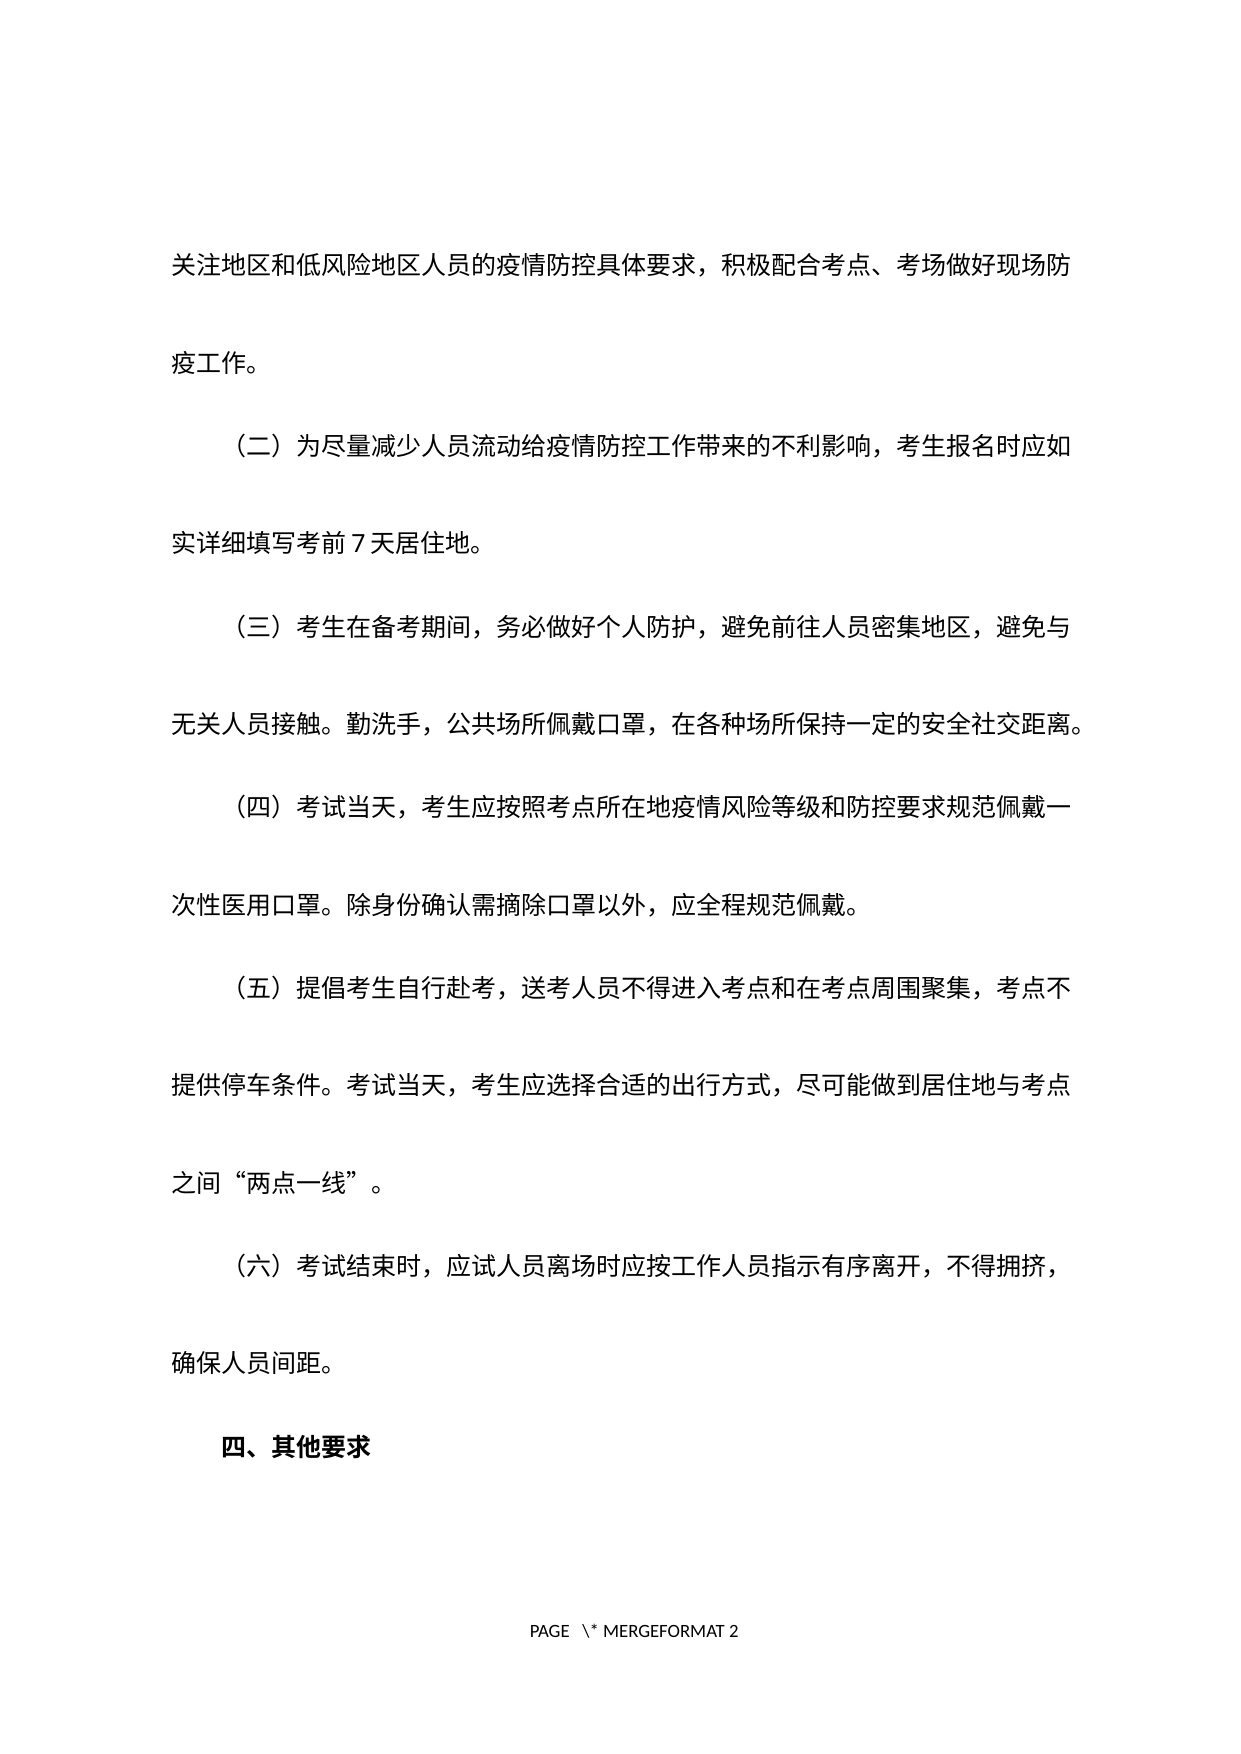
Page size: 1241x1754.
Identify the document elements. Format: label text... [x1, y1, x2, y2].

text （五）提倡考生自行赴考，送考人员不得进入考点和在考点周围聚集，考点不提供停车条件。考试当天，考生应选择合适的出行方式，尽可能做到居住地与考点之间“两点一线”。 [171, 954, 1092, 1214]
text 四、其他要求 [171, 1413, 1092, 1478]
text （六）考试结束时，应试人员离场时应按工作人员指示有序离开，不得拥挤，确保人员间距。 [171, 1232, 1092, 1394]
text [171, 231, 1092, 394]
text （二）为尽量减少人员流动给疫情防控工作带来的不利影响，考生报名时应如实详细填写考前7天居住地。 [171, 412, 1092, 574]
text （三）考生在备考期间，务必做好个人防护，避免前往人员密集地区，避免与无关人员接触。勤洗手，公共场所佩戴口罩，在各种场所保持一定的安全社交距离。 [171, 593, 1092, 755]
text （四）考试当天，考生应按照考点所在地疫情风险等级和防控要求规范佩戴一次性医用口罩。除身份确认需摘除口罩以外，应全程规范佩戴。 [171, 773, 1092, 936]
